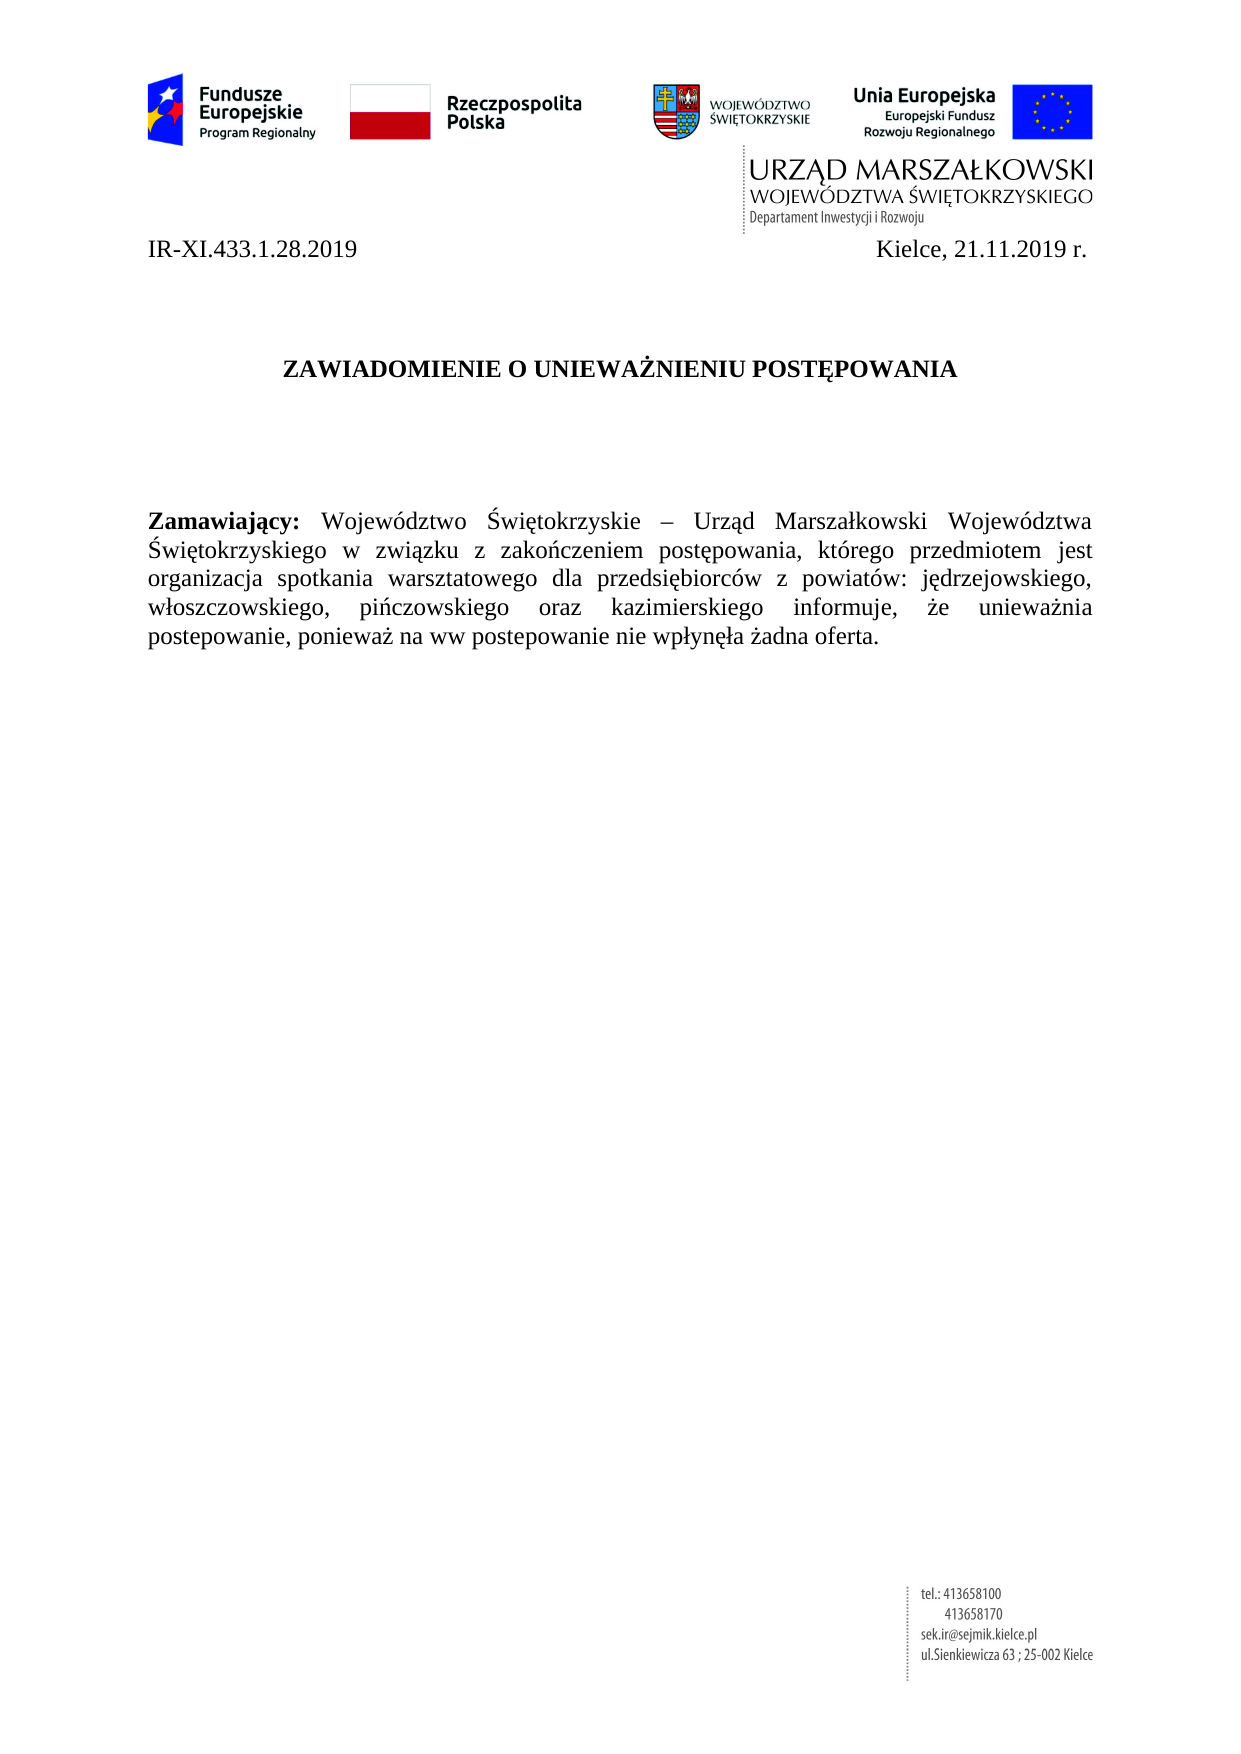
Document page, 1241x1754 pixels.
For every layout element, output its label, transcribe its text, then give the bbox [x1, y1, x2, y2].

picture [906, 1586, 1093, 1681]
picture [147, 73, 1093, 234]
text Zamawiający: Województwo Świętokrzyskie – Urząd Marszałkowski Województwa Świętokrzyskiego w związku z zakończeniem postępowania, którego przedmiotem jest organizacja spotkania warsztatowego dla przedsiębiorców z powiatów: jędrzejowskiego, włoszczowskiego, pińczowskiego oraz kazimierskiego informuje, że unieważnia postepowanie, ponieważ na ww postepowanie nie wpłynęła żadna oferta. [148, 506, 1092, 650]
text IR-XI.433.1.28.2019 Kielce, 21.11.2019 r. [148, 234, 1092, 263]
text ZAWIADOMIENIE O UNIEWAŻNIENIU POSTĘPOWANIA [148, 354, 1092, 383]
